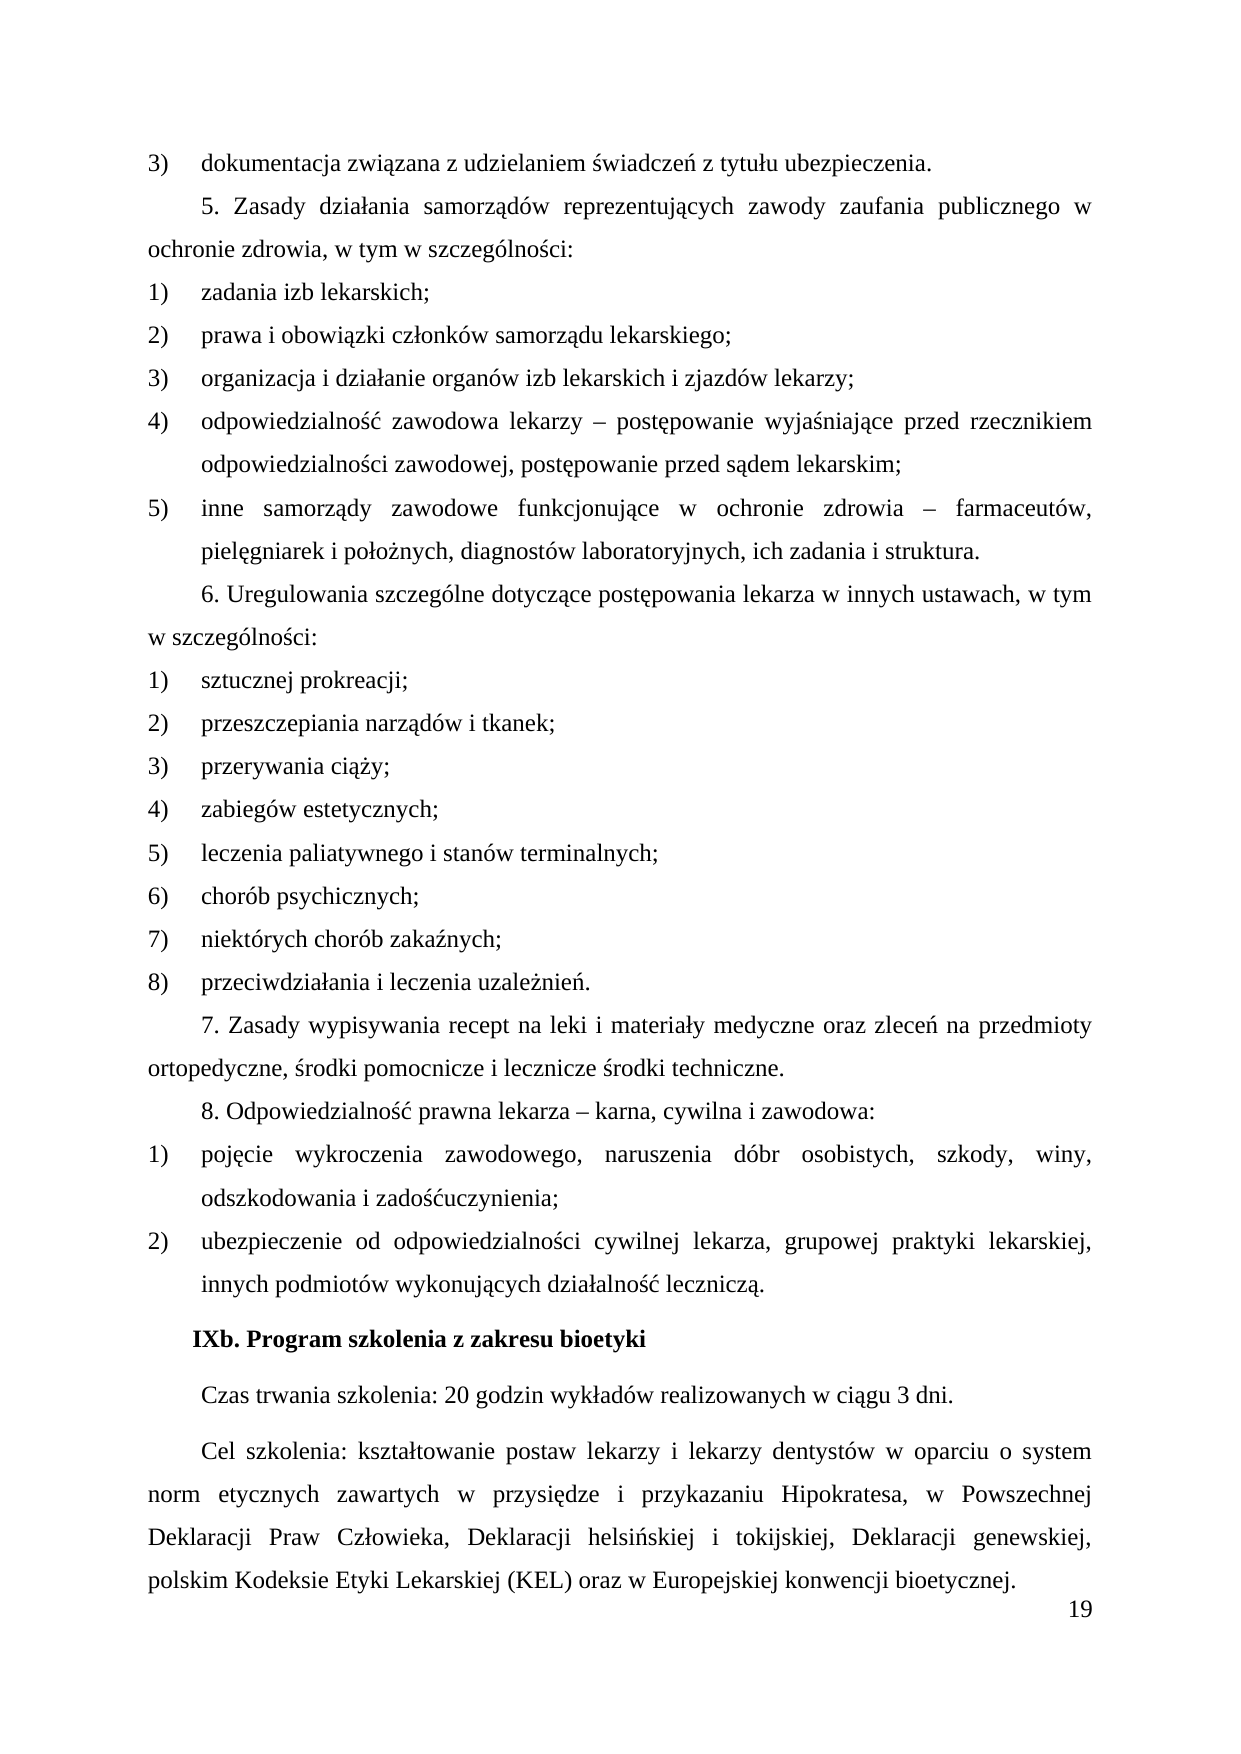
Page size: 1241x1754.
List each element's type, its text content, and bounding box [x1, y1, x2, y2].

text 6. Uregulowania szczególne dotyczące postępowania lekarza w innych ustawach, w tym w szczególności: [148, 579, 1093, 651]
text 5) inne samorządy zawodowe funkcjonujące w ochronie zdrowia – farmaceutów, pielęgniarek i położnych, diagnostów laboratoryjnych, ich zadania i struktura. [148, 493, 1093, 564]
text 8) przeciwdziałania i leczenia uzależnień. [148, 967, 1093, 996]
text 7) niektórych chorób zakaźnych; [148, 924, 1093, 953]
text 4) odpowiedzialność zawodowa lekarzy – postępowanie wyjaśniające przed rzecznikiem odpowiedzialności zawodowej, postępowanie przed sądem lekarskim; [148, 406, 1093, 478]
text 4) zabiegów estetycznych; [148, 794, 1093, 823]
text Cel szkolenia: kształtowanie postaw lekarzy i lekarzy dentystów w oparciu o system norm etycznych zawartych w przysiędze i przykazaniu Hipokratesa, w Powszechnej Deklaracji Praw Człowieka, Deklaracji helsińskiej i tokijskiej, Deklaracji genewskiej, polskim Kodeksie Etyki Lekarskiej (KEL) oraz w Europejskiej konwencji bioetycznej. [148, 1436, 1093, 1594]
text 1) zadania izb lekarskich; [148, 277, 1093, 306]
text 8. Odpowiedzialność prawna lekarza – karna, cywilna i zawodowa: [148, 1096, 1093, 1125]
text Czas trwania szkolenia: 20 godzin wykładów realizowanych w ciągu 3 dni. [148, 1380, 1093, 1409]
text 7. Zasady wypisywania recept na leki i materiały medyczne oraz zleceń na przedmioty ortopedyczne, środki pomocnicze i lecznicze środki techniczne. [148, 1010, 1093, 1082]
text 3) dokumentacja związana z udzielaniem świadczeń z tytułu ubezpieczenia. [148, 148, 1093, 176]
text 1) pojęcie wykroczenia zawodowego, naruszenia dóbr osobistych, szkody, winy, odszkodowania i zadośćuczynienia; [148, 1139, 1093, 1211]
text 2) prawa i obowiązki członków samorządu lekarskiego; [148, 320, 1093, 349]
text 5. Zasady działania samorządów reprezentujących zawody zaufania publicznego w ochronie zdrowia, w tym w szczególności: [148, 191, 1093, 263]
text 6) chorób psychicznych; [148, 881, 1093, 909]
text 3) przerywania ciąży; [148, 751, 1093, 780]
text 2) przeszczepiania narządów i tkanek; [148, 708, 1093, 737]
text 3) organizacja i działanie organów izb lekarskich i zjazdów lekarzy; [148, 363, 1093, 392]
text 5) leczenia paliatywnego i stanów terminalnych; [148, 838, 1093, 866]
text 2) ubezpieczenie od odpowiedzialności cywilnej lekarza, grupowej praktyki lekarskiej, innych podmiotów wykonujących działalność leczniczą. [148, 1226, 1093, 1298]
text 1) sztucznej prokreacji; [148, 665, 1093, 694]
text IXb. Program szkolenia z zakresu bioetyki [148, 1324, 1093, 1353]
